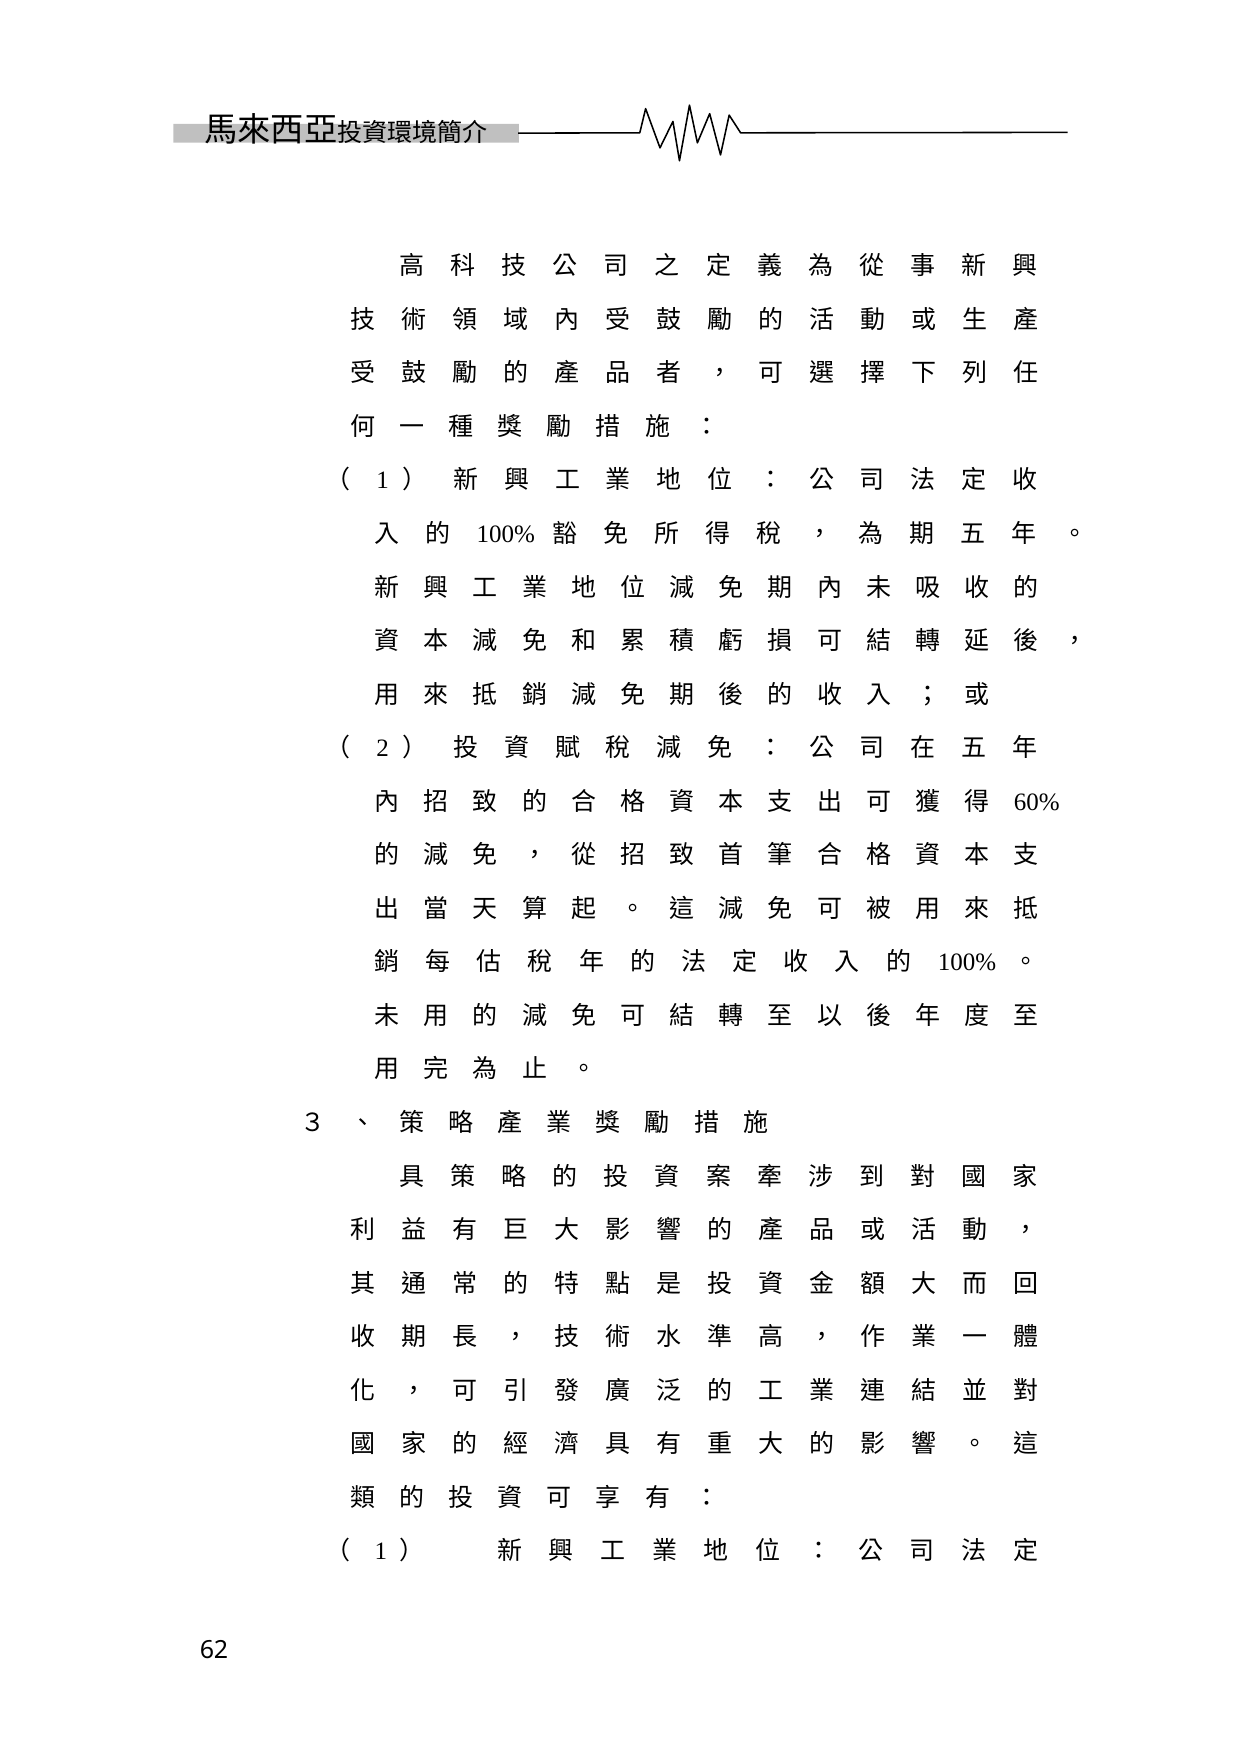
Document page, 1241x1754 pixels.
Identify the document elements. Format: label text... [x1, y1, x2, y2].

text （2）投資賦稅減免：公司在五年內招致的合格資本支出可獲得60%的減免，從招致首筆合格資本支出當天算起。這減免可被用來抵銷每估稅年的法定收入的100%。未用的減免可結轉至以後年度至用完為止。 [301, 719, 1063, 1094]
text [301, 1522, 1063, 1576]
text （1）新興工業地位：公司法定收入的100%豁免所得稅，為期五年。新興工業地位減免期內未吸收的資本減免和累積虧損可結轉延後，用來抵銷減免期後的收入；或 [301, 451, 1063, 719]
text ３、策略產業獎勵措施 [276, 1094, 1063, 1147]
text 具策略的投資案牽涉到對國家利益有巨大影響的產品或活動，其通常的特點是投資金額大而回收期長，技術水準高，作業一體化，可引發廣泛的工業連結並對國家的經濟具有重大的影響。這類的投資可享有： [325, 1147, 1063, 1522]
text 高科技公司之定義為從事新興技術領域內受鼓勵的活動或生產受鼓勵的產品者，可選擇下列任何一種獎勵措施： [325, 237, 1063, 451]
